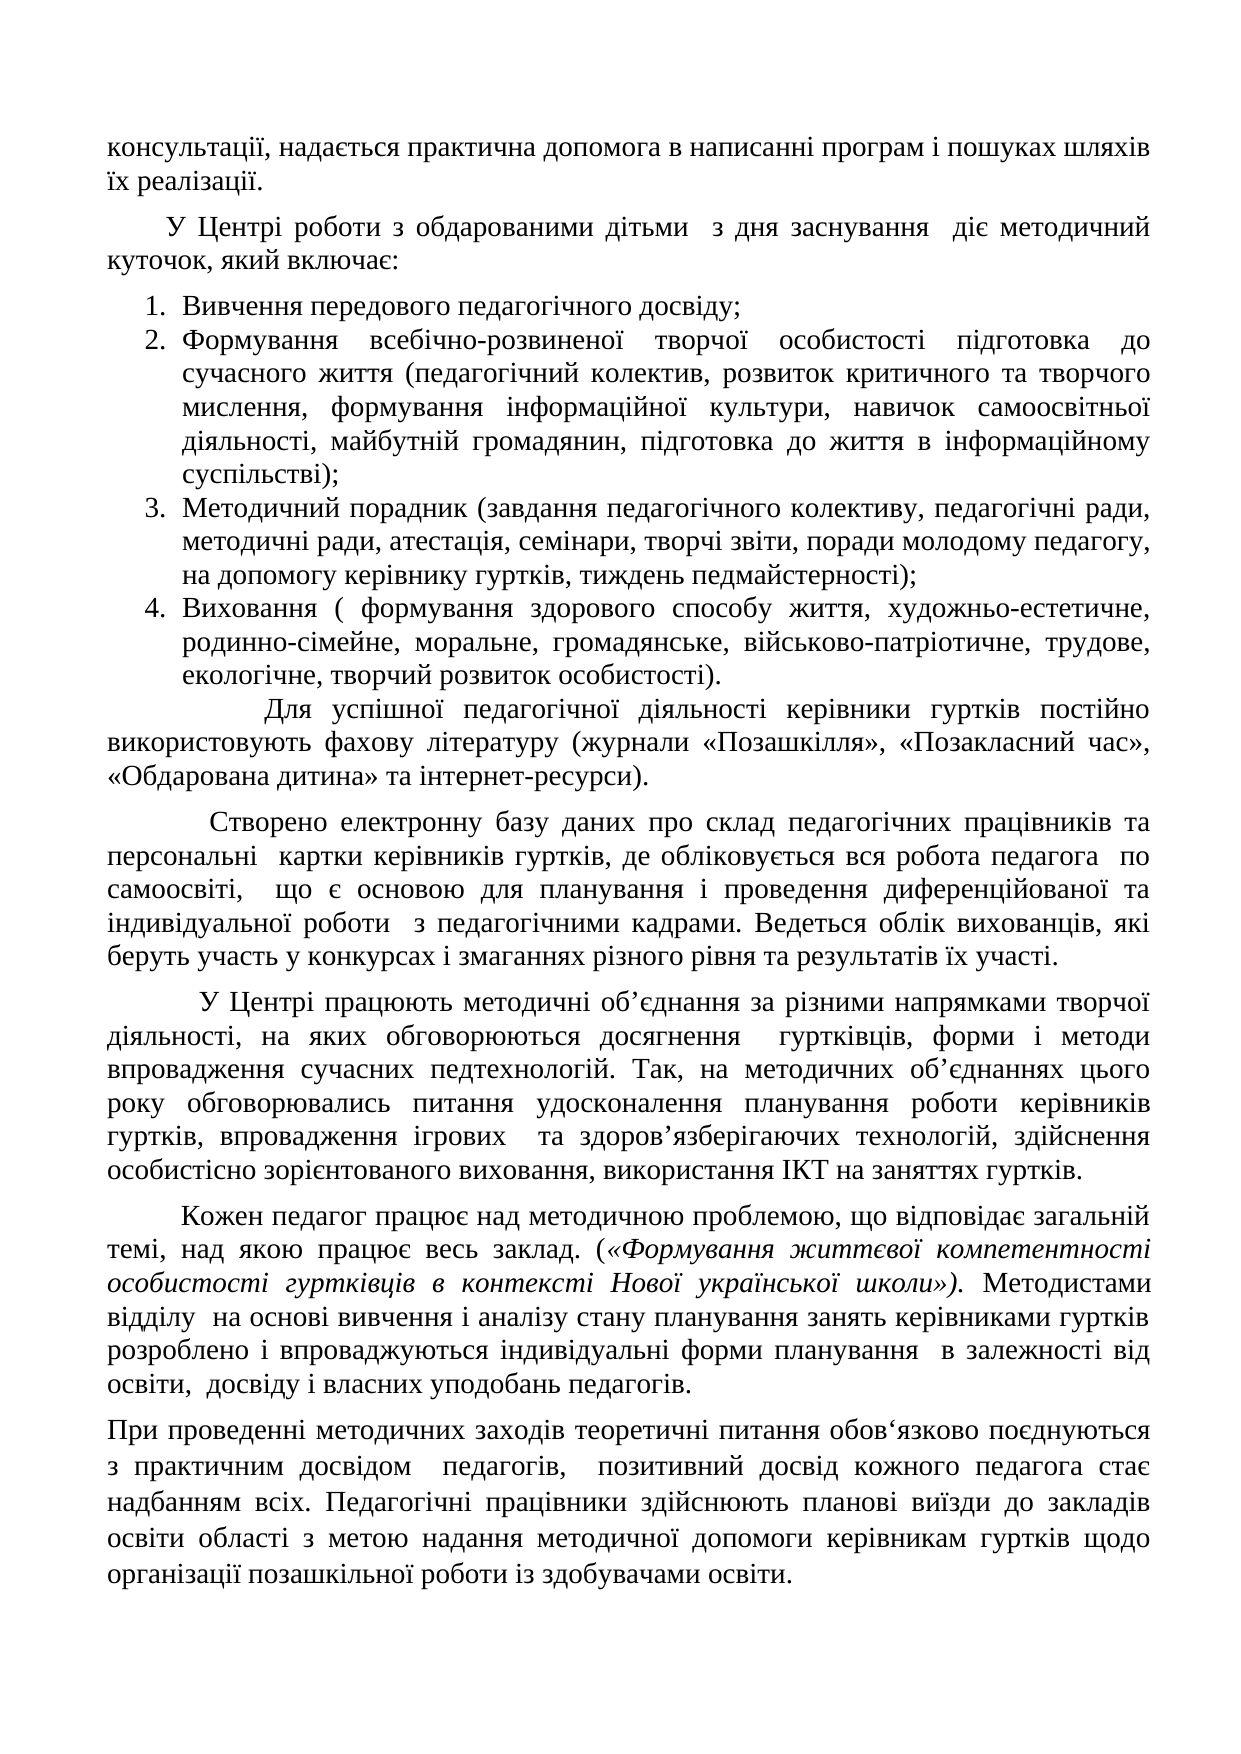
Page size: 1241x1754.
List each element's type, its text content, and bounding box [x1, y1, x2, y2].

list Формування всебічно-розвиненої творчої особистості підготовка до сучасного життя (педагогічний колектив, розвиток критичного та творчого мислення, формування інформаційної культури, навичок самоосвітньої діяльності, майбутній громадянин, підготовка до життя в інформаційному суспільстві); [144, 322, 1151, 490]
list Методичний порадник (завдання педагогічного колективу, педагогічні ради, методичні ради, атестація, семінари, творчі звіти, поради молодому педагогу, на допомогу керівнику гуртків, тиждень педмайстерності); [144, 490, 1151, 590]
list Виховання ( формування здорового способу життя, художньо-естетичне, родинно-сімейне, моральне, громадянське, військово-патріотичне, трудове, екологічне, творчий розвиток особистості). [144, 590, 1151, 691]
list Вивчення передового педагогічного досвіду; [144, 288, 1151, 322]
text Для успішної педагогічної діяльності керівники гуртків постійно використовують фахову літературу (журнали «Позашкілля», «Позакласний час», «Обдарована дитина» та інтернет-ресурси). [107, 691, 1151, 792]
text При проведенні методичних заходів теоретичні питання обов‘язково поєднуються з практичним досвідом педагогів, позитивний досвід кожного педагога стає надбанням всіх. Педагогічні працівники здійснюють планові виїзди до закладів освіти області з метою надання методичної допомоги керівникам гуртків щодо організації позашкільної роботи із здобувачами освіти. [107, 1412, 1151, 1592]
text Кожен педагог працює над методичною проблемою, що відповідає загальній темі, над якою працює весь заклад. («Формування життєвої компетентності особистості гуртківців в контексті Нової української школи»). Методистами відділу на основі вивчення і аналізу стану планування занять керівниками гуртків розроблено і впроваджуються індивідуальні форми планування в залежності від освіти, досвіду і власних уподобань педагогів. [107, 1198, 1151, 1399]
text У Центрі працюють методичні об’єднання за різними напрямками творчої діяльності, на яких обговорюються досягнення гуртківців, форми і методи впровадження сучасних педтехнологій. Так, на методичних об’єднаннях цього року обговорювались питання удосконалення планування роботи керівників гуртків, впровадження ігрових та здоров’язберігаючих технологій, здійснення особистісно зорієнтованого виховання, використання ІКТ на заняттях гуртків. [107, 984, 1151, 1186]
text Створено електронну базу даних про склад педагогічних працівників та персональні картки керівників гуртків, де обліковується вся робота педагога по самоосвіті, що є основою для планування і проведення диференційованої та індивідуальної роботи з педагогічними кадрами. Ведеться облік вихованців, які беруть участь у конкурсах і змаганнях різного рівня та результатів їх участі. [107, 804, 1151, 972]
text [107, 129, 1151, 196]
text У Центрі роботи з обдарованими дітьми з дня заснування діє методичний куточок, який включає: [107, 209, 1151, 276]
